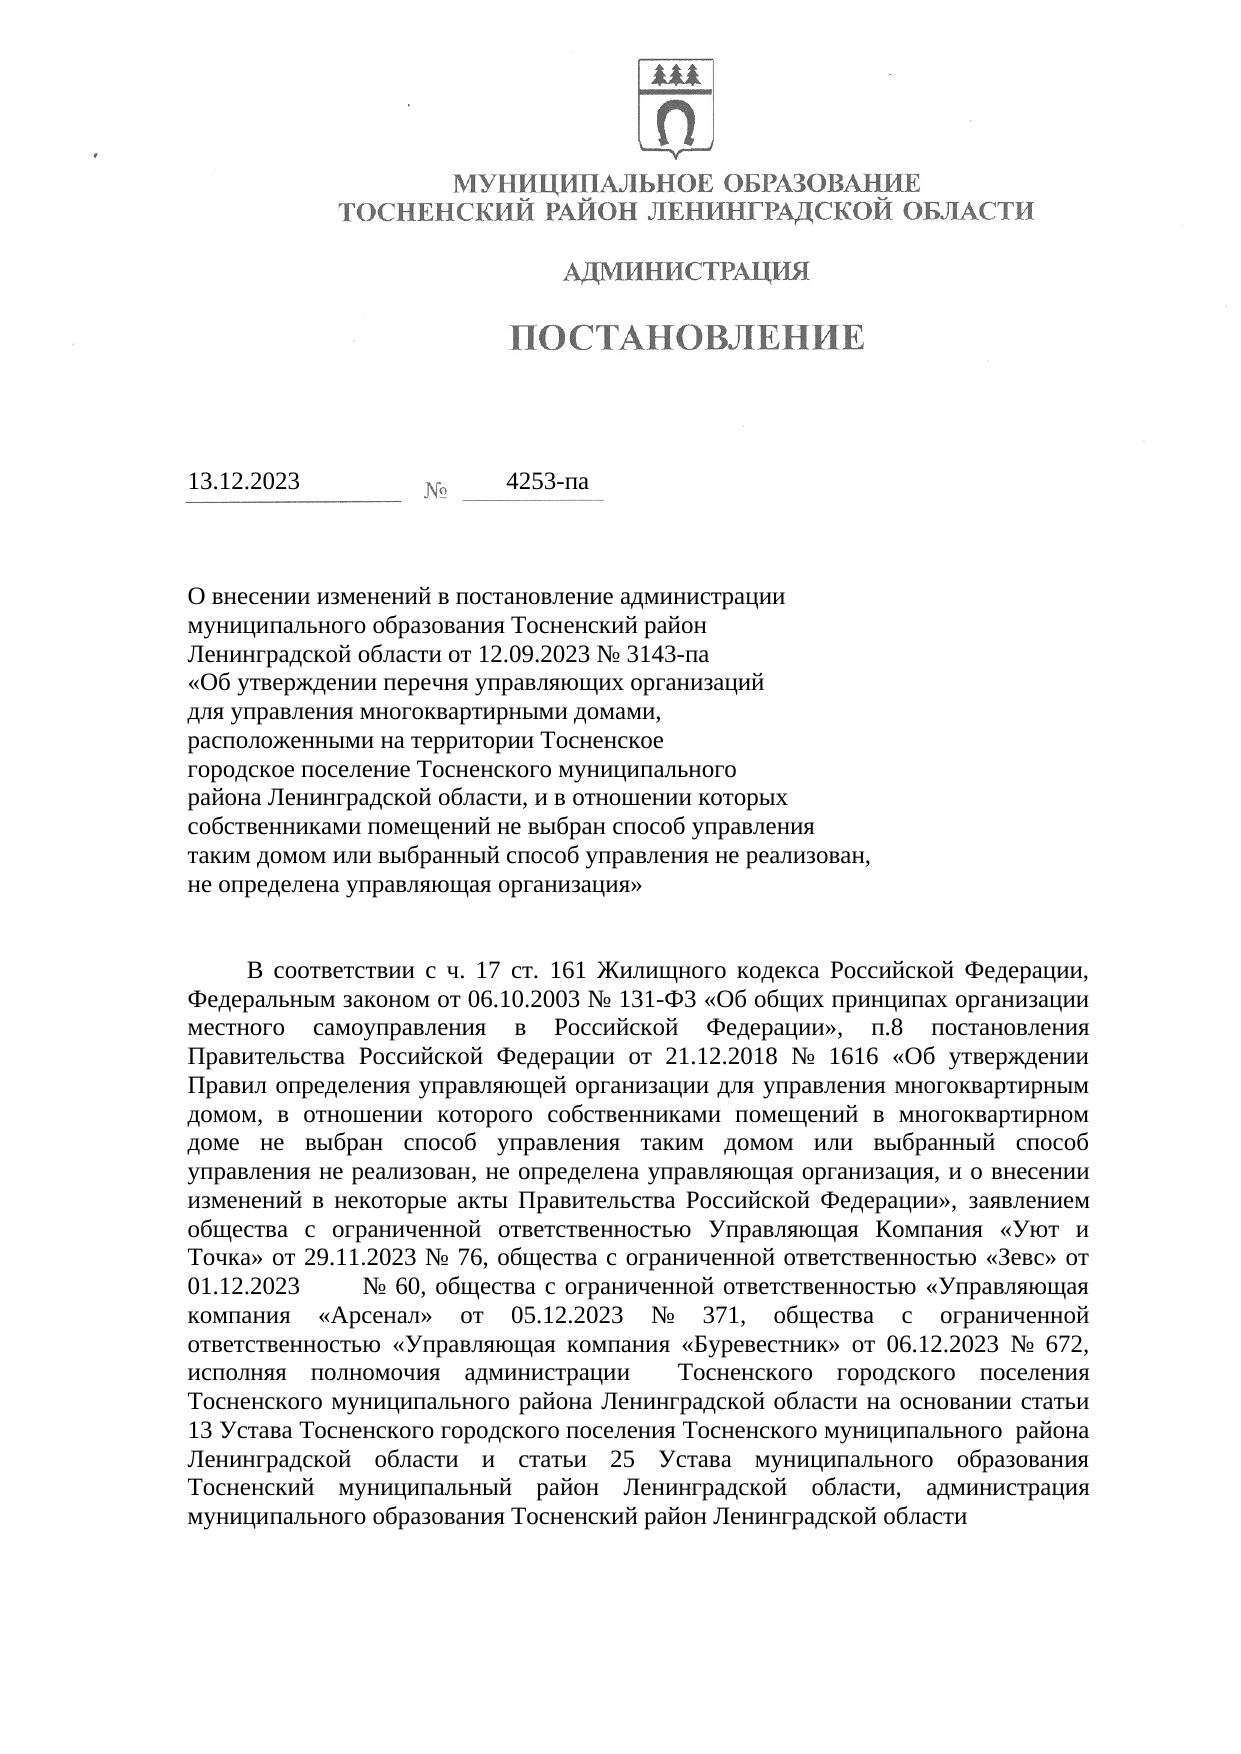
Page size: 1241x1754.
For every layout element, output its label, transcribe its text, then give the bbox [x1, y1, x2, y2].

text Ленинградской области от 12.09.2023 № 3143-па [187, 639, 1090, 667]
text О внесении изменений в постановление администрации [187, 581, 1090, 610]
text городское поселение Тосненского муниципального [187, 754, 1090, 782]
picture [0, 38, 1227, 536]
text 13.12.2023 4253-па [187, 466, 1090, 495]
text муниципального образования Тосненский район [187, 610, 1090, 639]
text для управления многоквартирными домами, [187, 696, 1090, 725]
text собственниками помещений не выбран способ управления [187, 811, 1090, 840]
text таким домом или выбранный способ управления не реализован, [187, 840, 1090, 869]
text «Об утверждении перечня управляющих организаций [187, 667, 1090, 696]
text расположенными на территории Тосненское [187, 725, 1090, 754]
text В соответствии с ч. 17 ст. 161 Жилищного кодекса Российской Федерации, Федеральным законом от 06.10.2003 № 131-Ф3 «Об общих принципах организации местного самоуправления в Российской Федерации», п.8 постановления Правительства Российской Федерации от 21.12.2018 № 1616 «Об утверждении Правил определения управляющей организации для управления многоквартирным домом, в отношении которого собственниками помещений в многоквартирном доме не выбран способ управления таким домом или выбранный способ управления не реализован, не определена управляющая организация, и о внесении изменений в некоторые акты Правительства Российской Федерации», заявлением общества с ограниченной ответственностью Управляющая Компания «Уют и Точка» от 29.11.2023 № 76, общества с ограниченной ответственностью «Зевс» от 01.12.2023 № 60, общества с ограниченной ответственностью «Управляющая компания «Арсенал» от 05.12.2023 № 371, общества с ограниченной ответственностью «Управляющая компания «Буревестник» от 06.12.2023 № 672, исполняя полномочия администрации Тосненского городского поселения Тосненского муниципального района Ленинградской области на основании статьи 13 Устава Тосненского городского поселения Тосненского муниципального района Ленинградской области и статьи 25 Устава муниципального образования Тосненский муниципальный район Ленинградской области, администрация муниципального образования Тосненский район Ленинградской области [187, 955, 1090, 1530]
text района Ленинградской области, и в отношении которых [187, 782, 1090, 811]
text не определена управляющая организация» [187, 869, 1090, 897]
